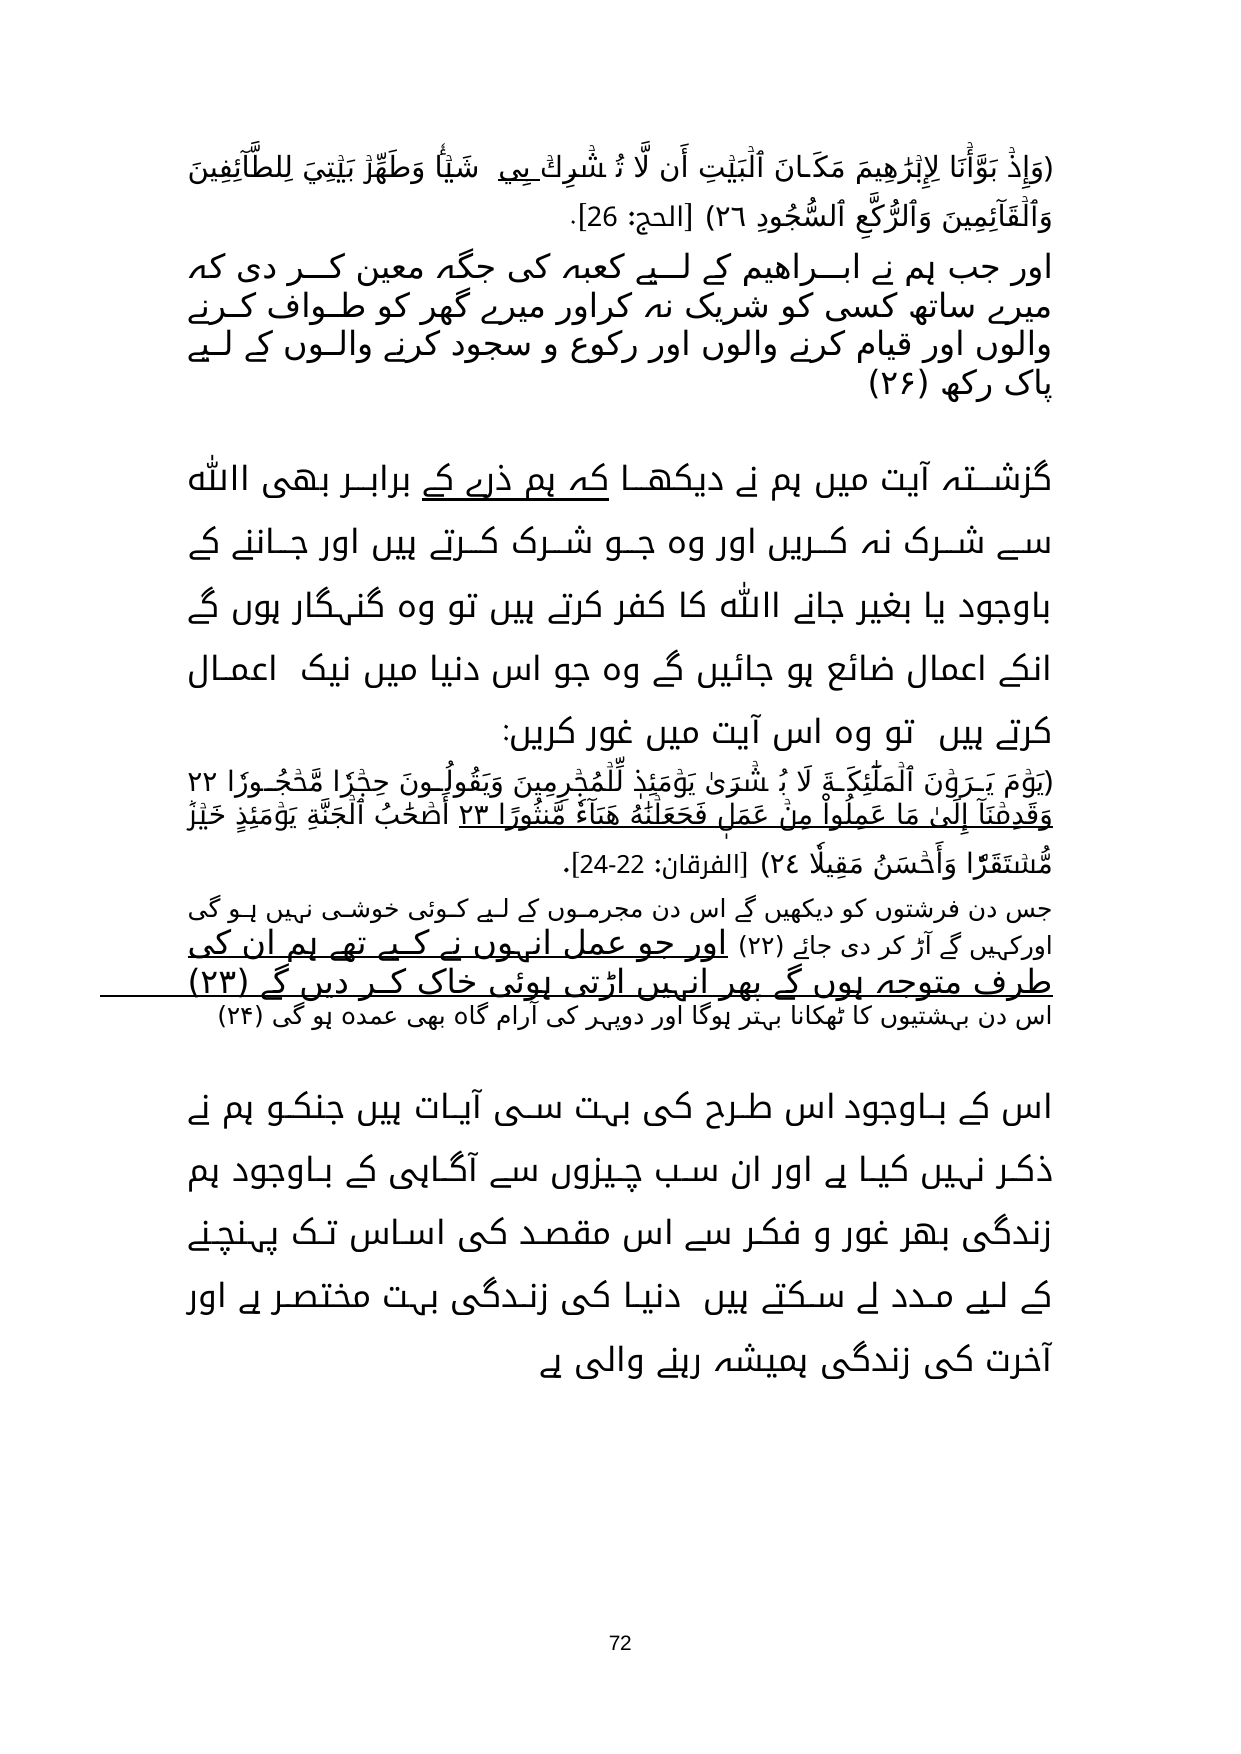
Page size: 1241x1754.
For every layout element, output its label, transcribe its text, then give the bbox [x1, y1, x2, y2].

text اور جب ہم نے ابراھیم کے لیے کعبہ کی جگہ معین کر دی کہ میرے ساتھ کسی کو شریک نہ کراور میرے گھر کو طواف کرنے والوں اور قیام کرنے والوں اور رکوع و سجود کرنے والوں کے لیے پاک رکھ (﻿۲۶﻿) [187, 247, 1053, 403]
text گزشتہ آیت میں ہم نے دیکھا کہ ہم ذرے کے برابر بھی اﷲ سے شرک نہ کریں اور وہ جو شرک کرتے ہیں اور جاننے کے باوجود یا بغیر جانے اﷲ کا کفر کرتے ہیں تو وہ گنہگار ہوں گے انکے اعمال ضائع ہو جائیں گے وہ جو اس دنیا میں نیک اعمال کرتے ہیں تو وہ اس آیت میں غور کریں: [187, 448, 1053, 764]
text اس کے باوجود اس طرح کی بہت سی آیات ہیں جنکو ہم نے ذکر نہیں کیا ہے اور ان سب چیزوں سے آگاہی کے باوجود ہم زندگی بھر غور و فکر سے اس مقصد کی اساس تک پہنچنے کے لیے مدد لے سکتے ہیں دنیا کی زندگی بہت مختصر ہے اور آخرت کی زندگی ہمیشہ رہنے والی ہے [187, 1076, 1053, 1392]
text ﴿يَوۡمَ يَرَوۡنَ ٱلۡمَلَٰٓئِكَةَ لَا بُشۡرَىٰ يَوۡمَئِذٖ لِّلۡمُجۡرِمِينَ وَيَقُولُونَ حِجۡرٗا مَّحۡجُورٗا ٢٢ وَقَدِمۡنَآ إِلَىٰ مَا عَمِلُواْ مِنۡ عَمَلٖ فَجَعَلۡنَٰهُ هَبَآءٗ مَّنثُورًا ٢٣ أَصۡحَٰبُ ٱلۡجَنَّةِ يَوۡمَئِذٍ خَيۡرٞ مُّسۡتَقَرّٗا وَأَحۡسَنُ مَقِيلٗا ٢٤﴾ [الفرقان: 22-24]. [187, 764, 1053, 894]
text ﴿وَإِذۡ بَوَّأۡنَا لِإِبۡرَٰهِيمَ مَكَانَ ٱلۡبَيۡتِ أَن لَّا تُشۡرِكۡ بِي شَيۡ‍ٔٗا وَطَهِّرۡ بَيۡتِيَ لِلطَّآئِفِينَ وَٱلۡقَآئِمِينَ وَٱلرُّكَّعِ ٱلسُّجُودِ ٢٦﴾ [الحج: 26]. [187, 150, 1053, 247]
text جس دن فرشتوں کو دیکھیں گے اس دن مجرموں کے لیے کوئی خوشی نہیں ہو گی اورکہیں گے آڑ کر دی جائے (﻿۲۲﻿) اور جو عمل انہوں نے کیے تھے ہم ان کی طرف متوجہ ہوں گے پھر انہیں اڑتی ہوئی خاک کر دیں گے (﻿۲۳﻿) اس دن بہشتیوں کا ٹھکانا بہتر ہوگا اور دوپہر کی آرام گاہ بھی عمدہ ہو گی (﻿۲۴﻿) [187, 997, 1053, 1030]
text جس دن فرشتوں کو دیکھیں گے اس دن مجرموں کے لیے کوئی خوشی نہیں ہو گی اورکہیں گے آڑ کر دی جائے (﻿۲۲﻿) اور جو عمل انہوں نے کیے تھے ہم ان کی طرف متوجہ ہوں گے پھر انہیں اڑتی ہوئی خاک کر دیں گے (﻿۲۳﻿) اس دن بہشتیوں کا ٹھکانا بہتر ہوگا اور دوپہر کی آرام گاہ بھی عمدہ ہو گی (﻿۲۴﻿) [187, 894, 1053, 995]
